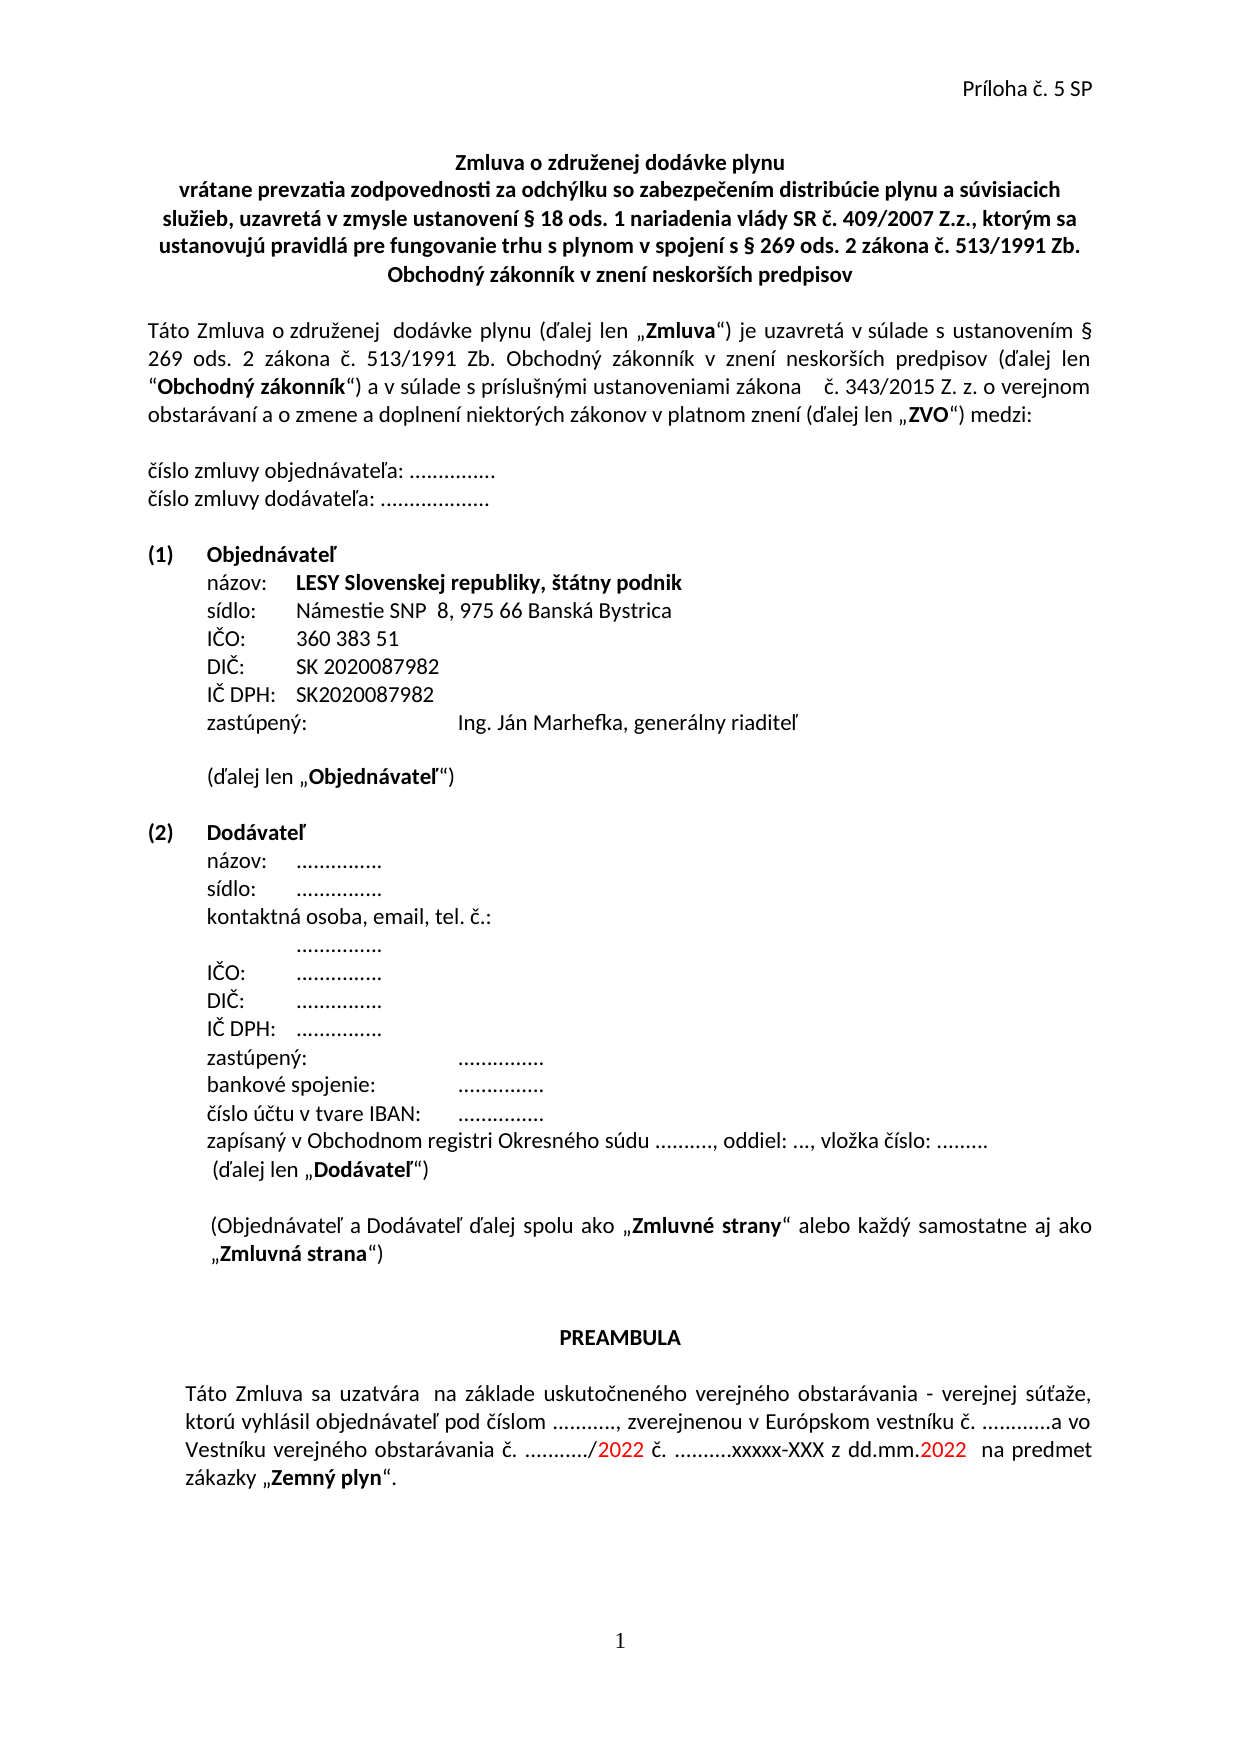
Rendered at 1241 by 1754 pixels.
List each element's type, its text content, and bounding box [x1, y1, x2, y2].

text názov: LESY Slovenskej republiky, štátny podnik [148, 568, 1093, 596]
text číslo zmluvy dodávateľa: ................... [148, 484, 1093, 512]
text kontaktná osoba, email, tel. č.: [207, 902, 1093, 931]
text názov: ............... [207, 846, 1093, 874]
text ............... [207, 931, 1093, 958]
text (ďalej len „Objednávateľ“) [148, 762, 1093, 790]
text bankové spojenie: ............... [207, 1071, 1093, 1099]
text zastúpený: ............... [207, 1043, 1093, 1071]
text IČ DPH: ............... [207, 1014, 1093, 1043]
text PREAMBULA [148, 1323, 1093, 1351]
text IČO: 360 383 51 [148, 624, 1093, 652]
text (Objednávateľ a Dodávateľ ďalej spolu ako „Zmluvné strany“ alebo každý samostatne aj ako „Zmluvná strana“) [210, 1211, 1093, 1267]
text sídlo: ............... [207, 874, 1093, 902]
text DIČ: ............... [207, 987, 1093, 1014]
text (ďalej len „Dodávateľ“) [207, 1155, 1093, 1183]
text zastúpený: Ing. Ján Marhefka, generálny riaditeľ [148, 708, 1093, 736]
list Objednávateľ [148, 540, 1093, 568]
text Zmluva o združenej dodávke plynu [148, 148, 1093, 176]
text IČO: ............... [207, 958, 1093, 987]
text vrátane prevzatia zodpovednosti za odchýlku so zabezpečením distribúcie plynu a súvisiacich služieb, uzavretá v zmysle ustanovení § 18 ods. 1 nariadenia vlády SR č. 409/2007 Z.z., ktorým sa ustanovujú pravidlá pre fungovanie trhu s plynom v spojení s § 269 ods. 2 zákona č. 513/1991 Zb. Obchodný zákonník v znení neskorších predpisov [148, 176, 1093, 288]
list Dodávateľ [148, 818, 1093, 846]
text Táto Zmluva o združenej dodávke plynu (ďalej len „Zmluva“) je uzavretá v súlade s ustanovením § 269 ods. 2 zákona č. 513/1991 Zb. Obchodný zákonník v znení neskorších predpisov (ďalej len “Obchodný zákonník“) a v súlade s príslušnými ustanoveniami zákona č. 343/2015 Z. z. o verejnom obstarávaní a o zmene a doplnení niektorých zákonov v platnom znení (ďalej len „ZVO“) medzi: [148, 316, 1093, 428]
text IČ DPH: SK2020087982 [148, 680, 1093, 708]
list Táto Zmluva sa uzatvára na základe uskutočneného verejného obstarávania - verejnej súťaže, ktorú vyhlásil objednávateľ pod číslom ..........., zverejnenou v Európskom vestníku č. ............a vo Vestníku verejného obstarávania č. .........../2022 č. ..........xxxxx-XXX z dd.mm.2022 na predmet zákazky „Zemný plyn“. [185, 1379, 1093, 1491]
text DIČ: SK 2020087982 [148, 652, 1093, 680]
text sídlo: Námestie SNP 8, 975 66 Banská Bystrica [148, 596, 1093, 624]
text číslo zmluvy objednávateľa: ............... [148, 456, 1093, 484]
text číslo účtu v tvare IBAN: ............... [207, 1099, 1093, 1127]
text zapísaný v Obchodnom registri Okresného súdu .........., oddiel: ..., vložka číslo: ......... [207, 1127, 1093, 1155]
